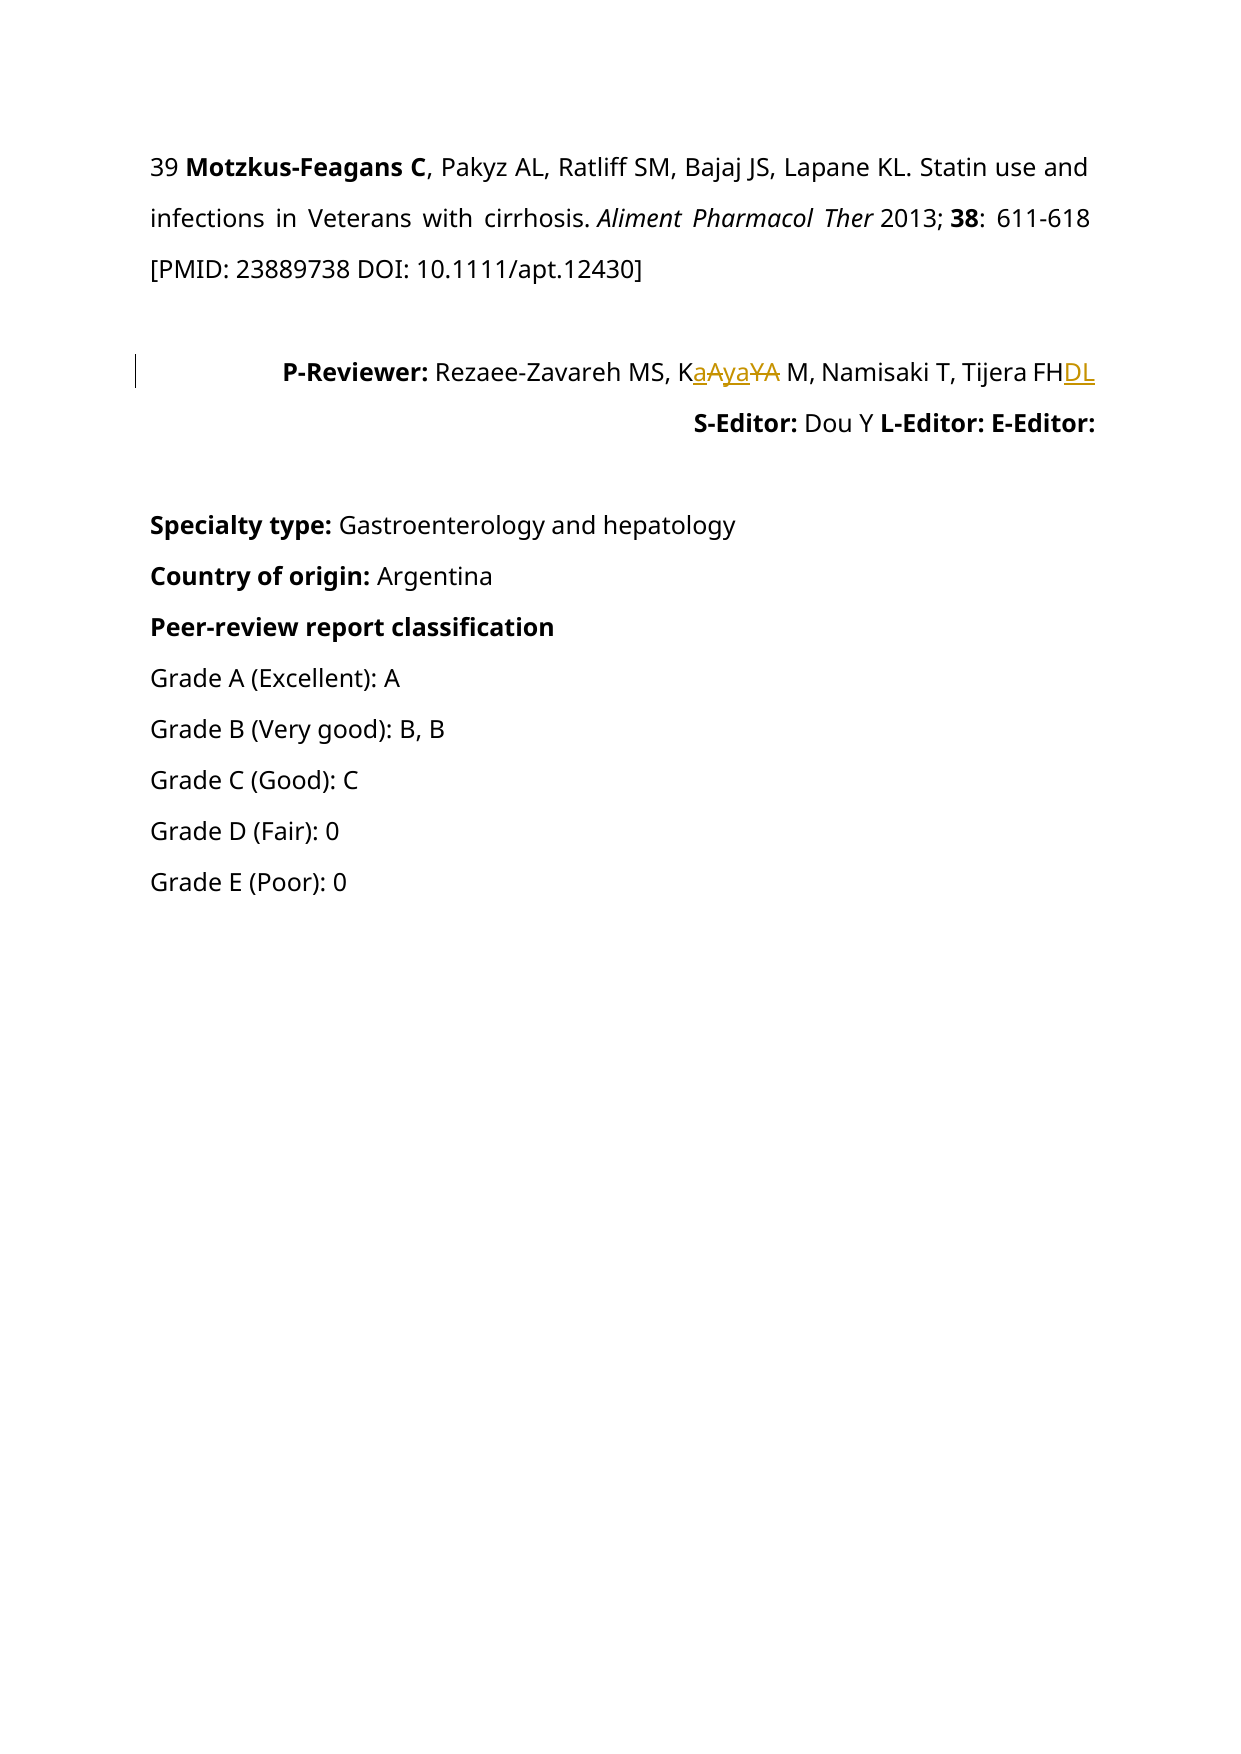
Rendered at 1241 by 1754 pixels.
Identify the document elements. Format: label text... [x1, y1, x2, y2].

text Grade E (Poor): 0 [150, 864, 1090, 899]
text Grade A (Excellent): A [150, 660, 1090, 694]
text Specialty type: Gastroenterology and hepatology [150, 507, 1090, 541]
text Grade C (Good): C [150, 762, 1090, 797]
text Grade D (Fair): 0 [150, 813, 1090, 848]
text P-Reviewer: Rezaee-Zavareh MS, K M, Namisaki T, Tijera FH [150, 354, 1095, 388]
text Grade B (Very good): B, B [150, 711, 1090, 746]
text S-Editor: Dou Y L-Editor: E-Editor: [150, 405, 1095, 439]
text Peer-review report classification [150, 609, 1090, 643]
text Country of origin: Argentina [150, 558, 1090, 592]
text 39 Motzkus-Feagans C, Pakyz AL, Ratliff SM, Bajaj JS, Lapane KL. Statin use and infections in Veterans with cirrhosis. Aliment Pharmacol Ther 2013; 38: 611-618 [PMID: 23889738 DOI: 10.1111/apt.12430] [150, 150, 1090, 286]
